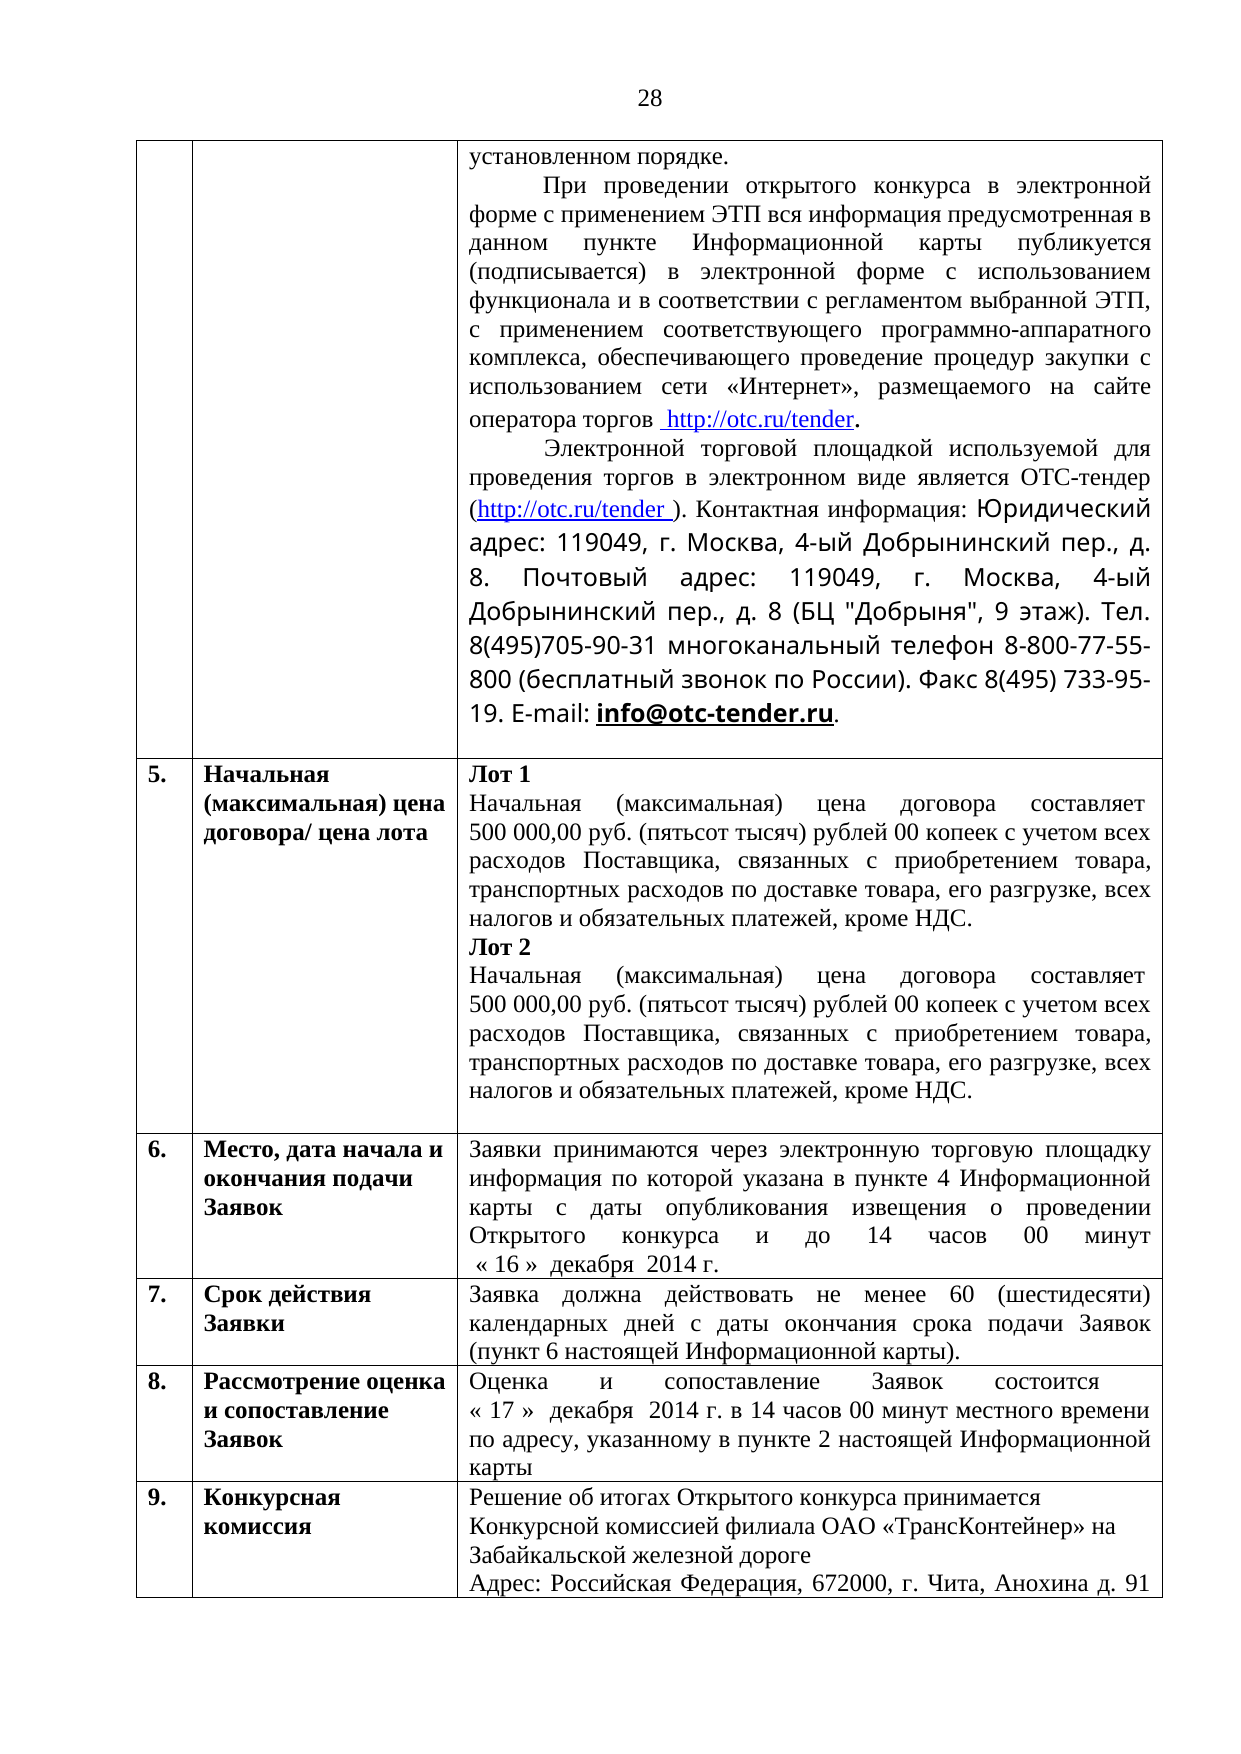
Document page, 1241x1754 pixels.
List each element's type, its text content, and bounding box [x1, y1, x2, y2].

table_cell 6. [137, 1134, 192, 1278]
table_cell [458, 1482, 1162, 1597]
table_cell 8. [137, 1366, 192, 1481]
table_cell 7. [137, 1279, 192, 1365]
table_cell Место, дата начала и окончания подачи Заявок [193, 1134, 457, 1278]
table_cell Срок действия Заявки [193, 1279, 457, 1365]
table_cell Рассмотрение оценка и сопоставление Заявок [193, 1366, 457, 1481]
table_cell Заявки принимаются через электронную торговую площадку информация по которой указана в пункте 4 Информационной карты с даты опубликования извещения о проведении Открытого конкурса и до 14 часов 00 минут « 16 » декабря 2014 г. [458, 1134, 1162, 1278]
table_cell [193, 141, 457, 758]
table_cell Конкурсная комиссия [193, 1482, 457, 1597]
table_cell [458, 141, 1162, 758]
table_cell Оценка и сопоставление Заявок состоится « 17 » декабря 2014 г. в 14 часов 00 минут местного времени по адресу, указанному в пункте 2 настоящей Информационной карты [458, 1366, 1162, 1481]
table_cell 5. [137, 759, 192, 1133]
table_cell 9. [137, 1482, 192, 1597]
table_cell 4. [137, 141, 192, 758]
table_cell Заявка должна действовать не менее 60 (шестидесяти) календарных дней с даты окончания срока подачи Заявок (пункт 6 настоящей Информационной карты). [458, 1279, 1162, 1365]
table_cell Лот 1 Начальная (максимальная) цена договора составляет 500 000,00 руб. (пятьсот тысяч) рублей 00 копеек с учетом всех расходов Поставщика, связанных с приобретением товара, транспортных расходов по доставке товара, его разгрузке, всех налогов и обязательных платежей, кроме НДС. Лот 2 Начальная (максимальная) цена договора составляет 500 000,00 руб. (пятьсот тысяч) рублей 00 копеек с учетом всех расходов Поставщика, связанных с приобретением товара, транспортных расходов по доставке товара, его разгрузке, всех налогов и обязательных платежей, кроме НДС. [458, 759, 1162, 1133]
table_cell Начальная (максимальная) цена договора/ цена лота [193, 759, 457, 1133]
